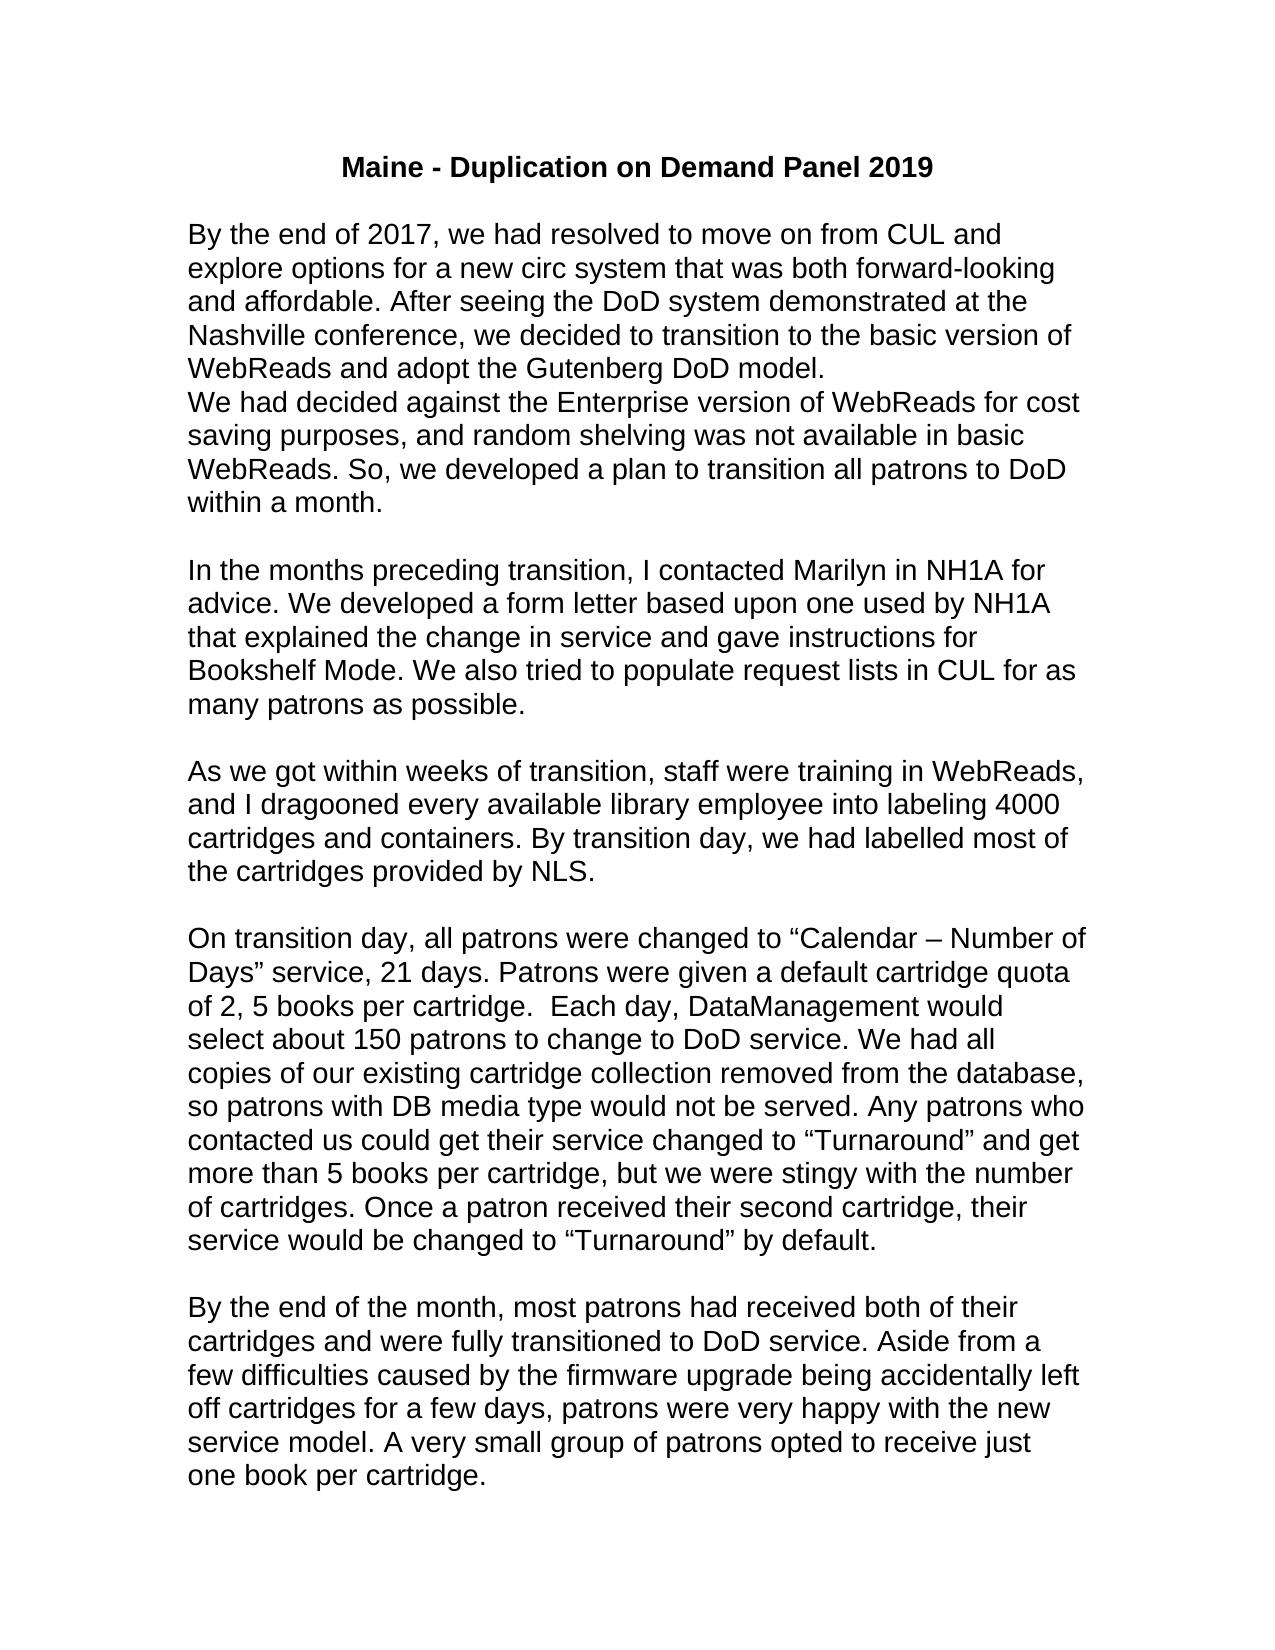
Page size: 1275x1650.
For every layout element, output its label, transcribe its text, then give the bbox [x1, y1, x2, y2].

text In the months preceding transition, I contacted Marilyn in NH1A for advice. We developed a form letter based upon one used by NH1A that explained the change in service and gave instructions for Bookshelf Mode. We also tried to populate request lists in CUL for as many patrons as possible. [187, 552, 1087, 720]
text Maine - Duplication on Demand Panel 2019 [187, 150, 1087, 183]
text On transition day, all patrons were changed to “Calendar – Number of Days” service, 21 days. Patrons were given a default cartridge quota of 2, 5 books per cartridge. Each day, DataManagement would select about 150 patrons to change to DoD service. We had all copies of our existing cartridge collection removed from the database, so patrons with DB media type would not be served. Any patrons who contacted us could get their service changed to “Turnaround” and get more than 5 books per cartridge, but we were stingy with the number of cartridges. Once a patron received their second cartridge, their service would be changed to “Turnaround” by default. [187, 921, 1087, 1257]
text We had decided against the Enterprise version of WebReads for cost saving purposes, and random shelving was not available in basic WebReads. So, we developed a plan to transition all patrons to DoD within a month. [187, 385, 1087, 519]
text As we got within weeks of transition, staff were training in WebReads, and I dragooned every available library employee into labeling 4000 cartridges and containers. By transition day, we had labelled most of the cartridges provided by NLS. [187, 754, 1087, 888]
text By the end of the month, most patrons had received both of their cartridges and were fully transitioned to DoD service. Aside from a few difficulties caused by the firmware upgrade being accidentally left off cartridges for a few days, patrons were very happy with the new service model. A very small group of patrons opted to receive just one book per cartridge. [187, 1290, 1087, 1492]
text By the end of 2017, we had resolved to move on from CUL and explore options for a new circ system that was both forward-looking and affordable. After seeing the DoD system demonstrated at the Nashville conference, we decided to transition to the basic version of WebReads and adopt the Gutenberg DoD model. [187, 217, 1087, 385]
